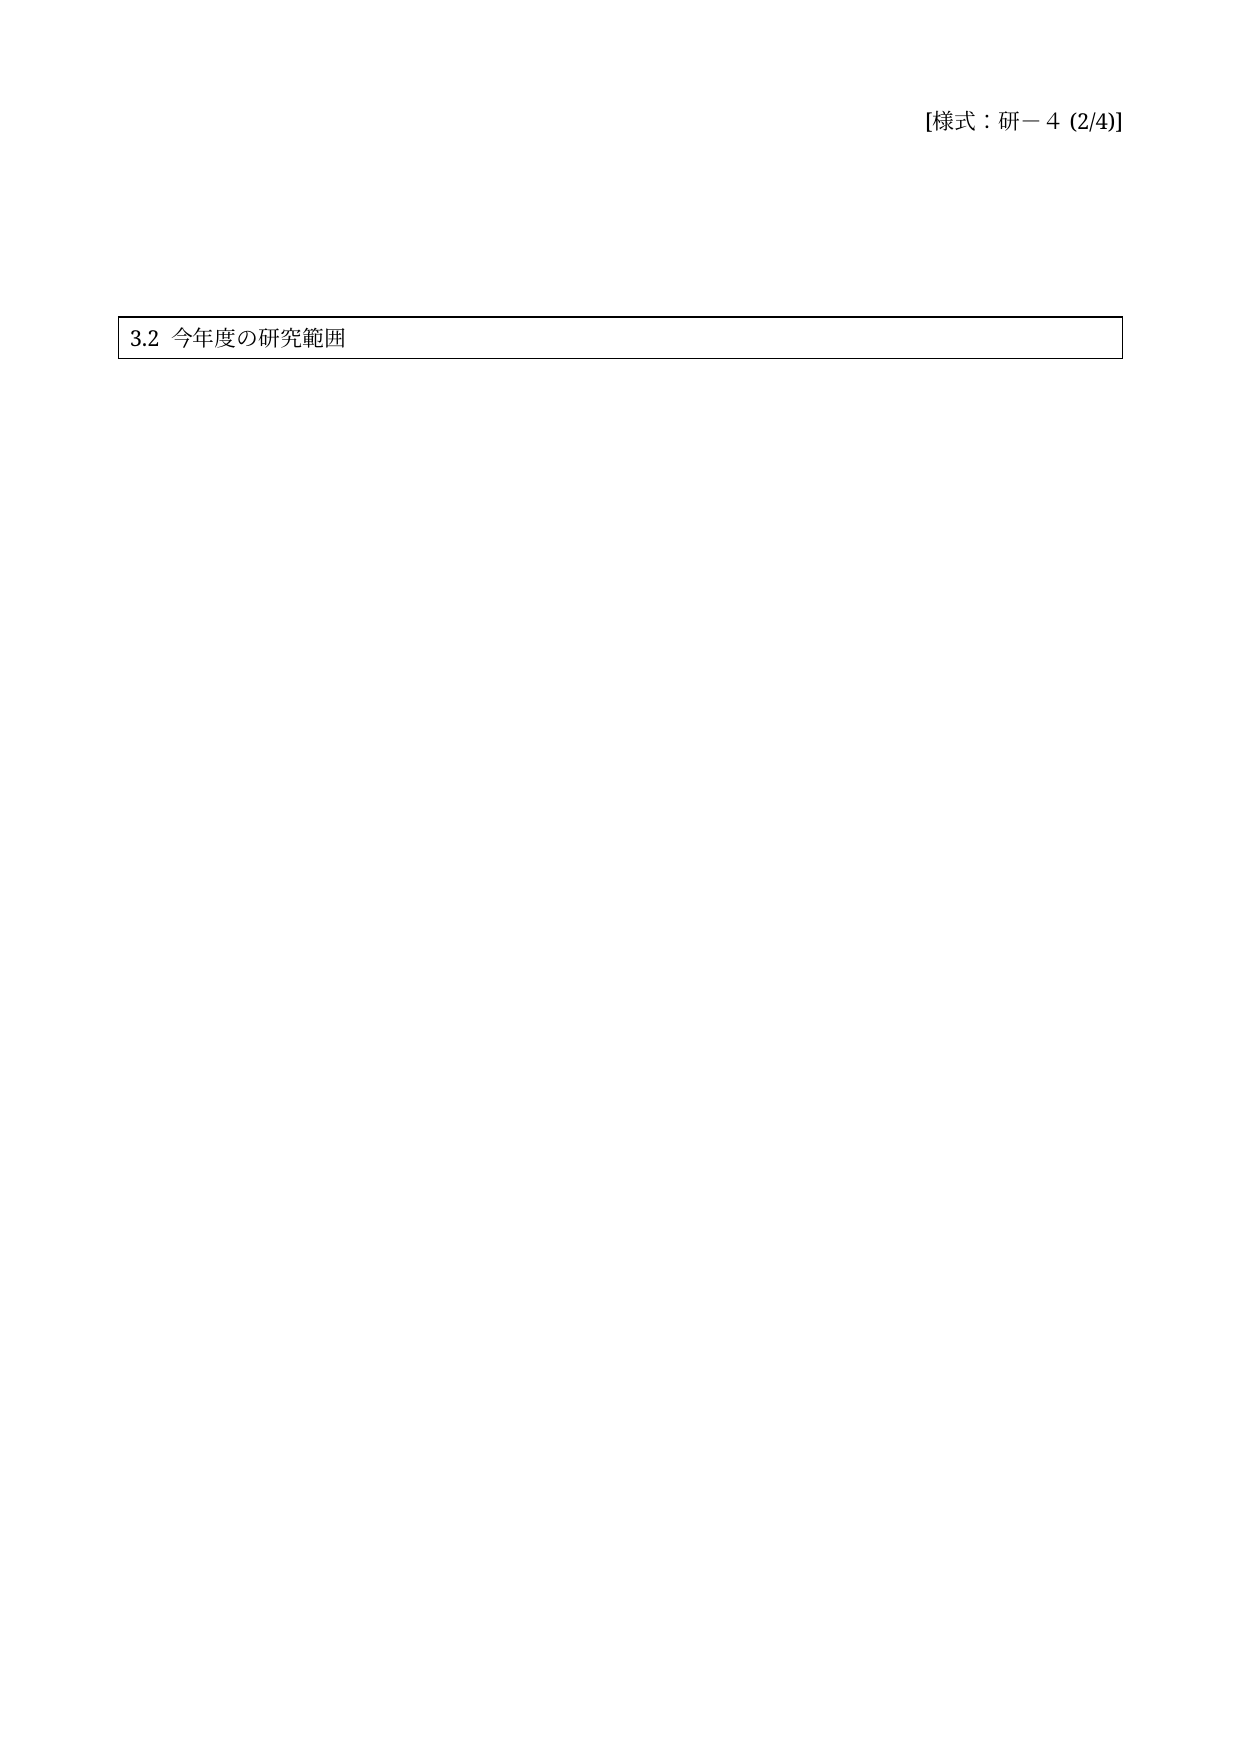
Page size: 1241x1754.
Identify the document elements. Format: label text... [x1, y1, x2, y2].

table_header 3.2 今年度の研究範囲 [119, 318, 1122, 358]
